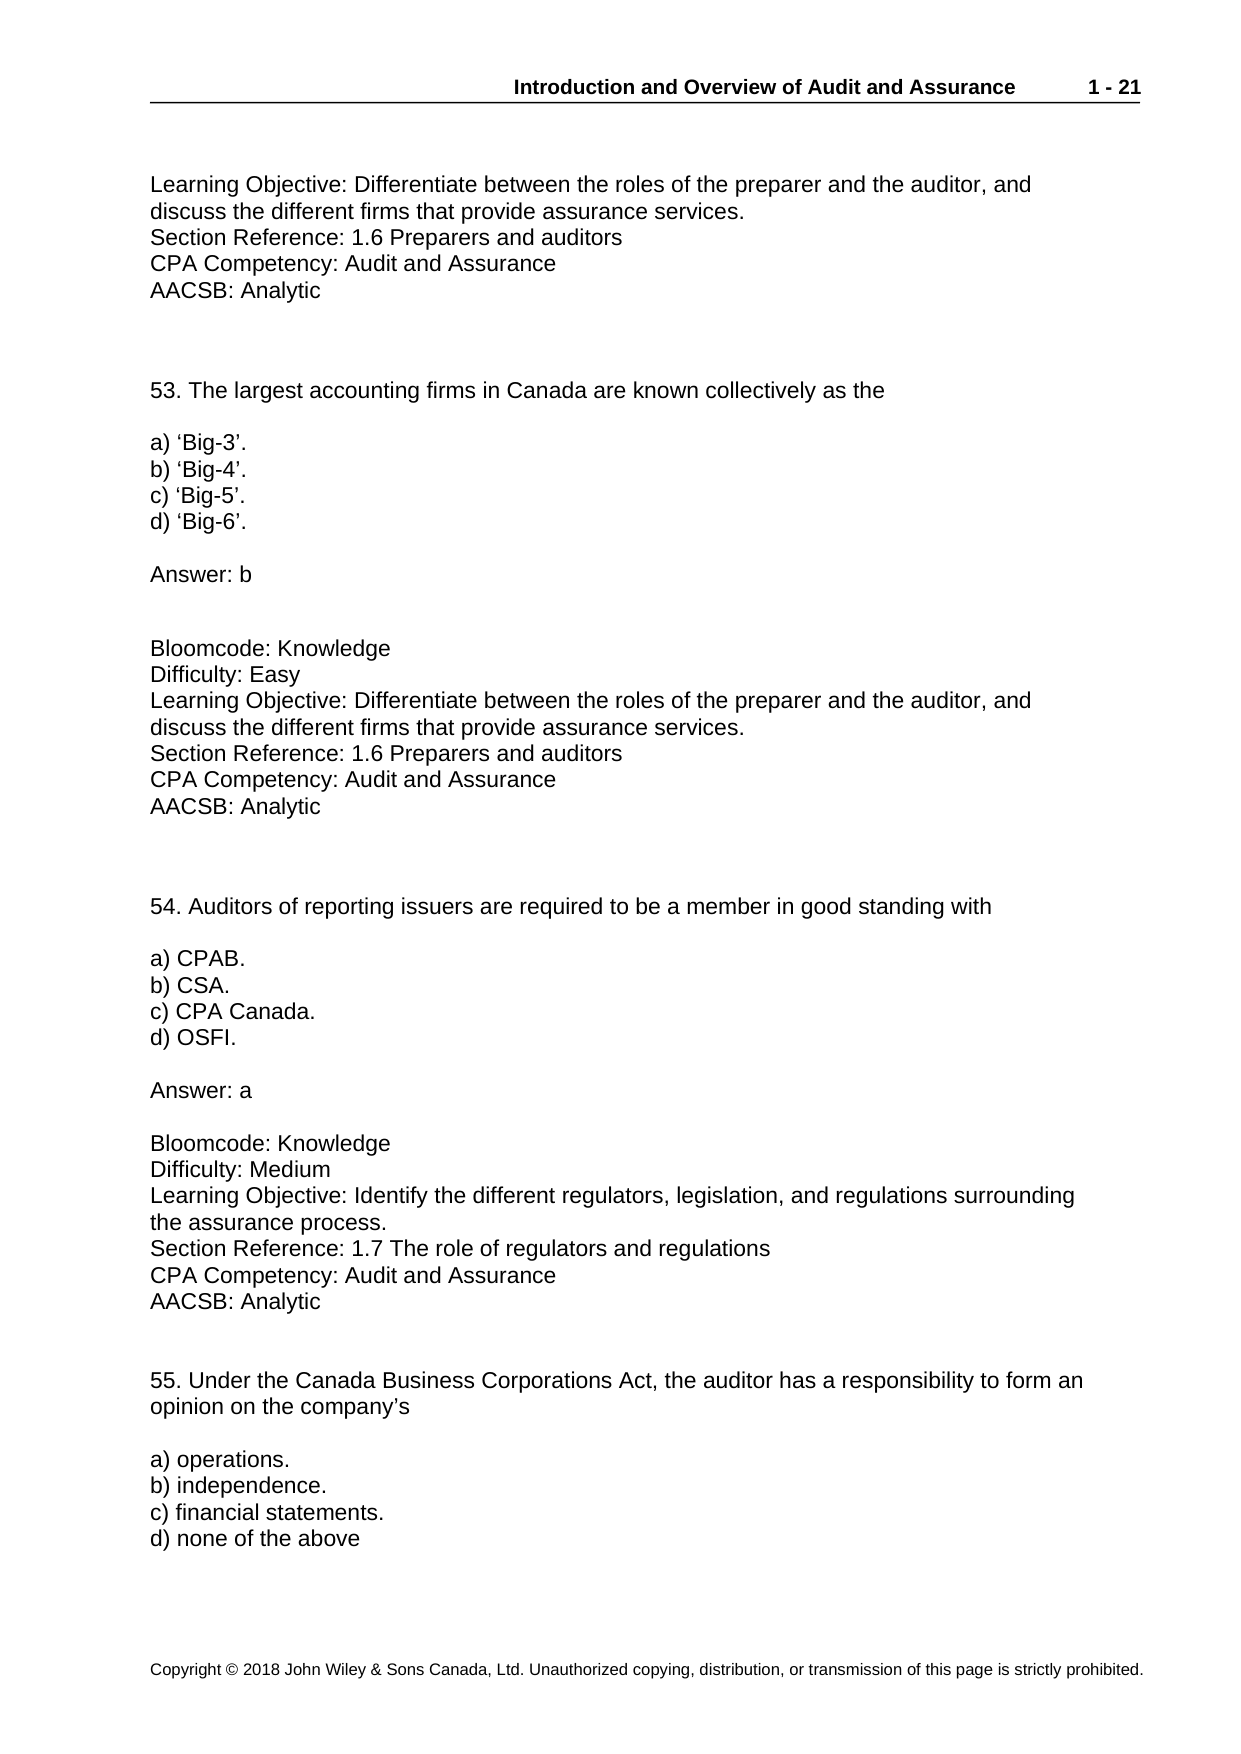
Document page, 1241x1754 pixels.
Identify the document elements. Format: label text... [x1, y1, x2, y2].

text a) operations. [150, 1446, 1090, 1472]
text Bloomcode: Knowledge [150, 634, 1090, 661]
text b) ‘Big-4’. [150, 456, 1090, 482]
text d) none of the above [150, 1525, 1090, 1551]
text 53. The largest accounting firms in Canada are known collectively as the [150, 377, 1090, 403]
text Answer: b [150, 561, 1090, 587]
text CPA Competency: Audit and Assurance [150, 766, 1090, 793]
text Section Reference: 1.6 Preparers and auditors [150, 224, 1090, 250]
text d) OSFI. [150, 1024, 1090, 1051]
text d) ‘Big-6’. [150, 508, 1090, 535]
text b) CSA. [150, 972, 1090, 998]
text AACSB: Analytic [150, 1288, 1090, 1314]
text Section Reference: 1.6 Preparers and auditors [150, 740, 1090, 766]
text Learning Objective: Identify the different regulators, legislation, and regulations surrounding the assurance process. [150, 1182, 1090, 1235]
text AACSB: Analytic [150, 277, 1090, 303]
text Learning Objective: Differentiate between the roles of the preparer and the auditor, and discuss the different firms that provide assurance services. [150, 687, 1090, 740]
text c) financial statements. [150, 1499, 1090, 1525]
text c) CPA Canada. [150, 998, 1090, 1024]
text Section Reference: 1.7 The role of regulators and regulations [150, 1235, 1090, 1262]
text Difficulty: Medium [150, 1156, 1090, 1182]
text 55. Under the Canada Business Corporations Act, the auditor has a responsibility to form an opinion on the company’s [150, 1367, 1090, 1420]
text Bloomcode: Knowledge [150, 1130, 1090, 1156]
text a) CPAB. [150, 945, 1090, 972]
text AACSB: Analytic [150, 793, 1090, 819]
text b) independence. [150, 1472, 1090, 1499]
text Difficulty: Easy [150, 661, 1090, 687]
text a) ‘Big-3’. [150, 429, 1090, 456]
text Answer: a [150, 1077, 1090, 1103]
text CPA Competency: Audit and Assurance [150, 250, 1090, 277]
text CPA Competency: Audit and Assurance [150, 1262, 1090, 1288]
text Learning Objective: Differentiate between the roles of the preparer and the auditor, and discuss the different firms that provide assurance services. [150, 171, 1090, 224]
text c) ‘Big-5’. [150, 482, 1090, 508]
text 54. Auditors of reporting issuers are required to be a member in good standing with [150, 893, 1090, 919]
